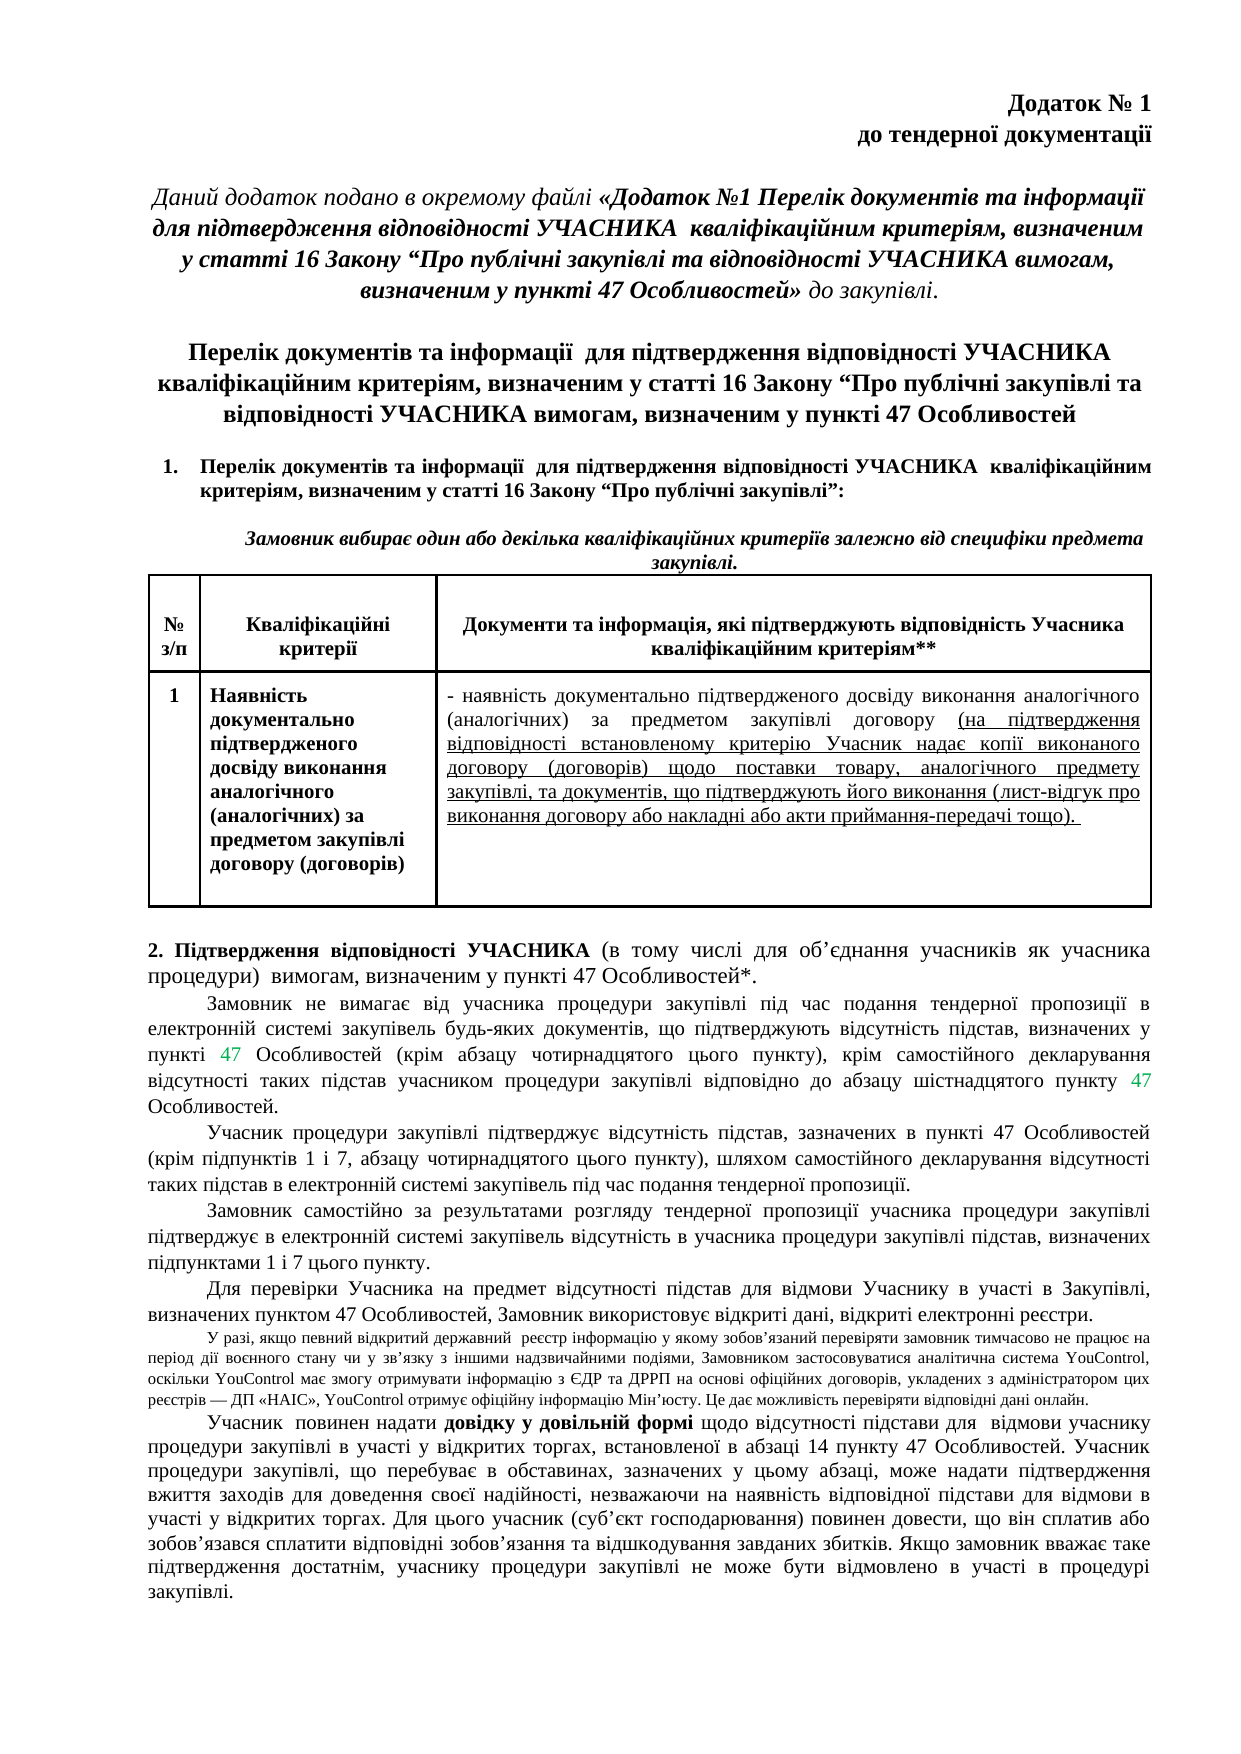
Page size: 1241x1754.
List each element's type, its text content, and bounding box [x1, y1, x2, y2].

text до тендерної документації [148, 119, 1152, 148]
text Для перевірки Учасника на предмет відсутності підстав для відмови Учаснику в участі в Закупівлі, визначених пунктом 47 Особливостей, Замовник використовує відкриті дані, відкриті електронні реєстри. [148, 1276, 1152, 1326]
text 2. Підтвердження відповідності УЧАСНИКА (в тому числі для об’єднання учасників як учасника процедури) вимогам, визначеним у пункті 47 Особливостей*. [148, 936, 1152, 988]
text Учасник процедури закупівлі підтверджує відсутність підстав, зазначених в пункті 47 Особливостей (крім підпунктів 1 і 7, абзацу чотирнадцятого цього пункту), шляхом самостійного декларування відсутності таких підстав в електронній системі закупівель під час подання тендерної пропозиції. [148, 1120, 1152, 1196]
text Замовник самостійно за результатами розгляду тендерної пропозиції учасника процедури закупівлі підтверджує в електронній системі закупівель відсутність в учасника процедури закупівлі підстав, визначених підпунктами 1 і 7 цього пункту. [148, 1198, 1152, 1274]
text Замовник вибирає один або декілька кваліфікаційних критеріїв залежно від специфіки предмета закупівлі. [240, 526, 1152, 574]
text Даний додаток подано в окремому файлі «Додаток №1 Перелік документів та інформації для підтвердження відповідності УЧАСНИКА кваліфікаційним критеріям, визначеним у статті 16 Закону “Про публічні закупівлі та відповідності УЧАСНИКА вимогам, визначеним у пункті 47 Особливостей» до закупівлі. [148, 182, 1152, 303]
text Учасник повинен надати довідку у довільній формі щодо відсутності підстави для відмови учаснику процедури закупівлі в участі у відкритих торгах, встановленої в абзаці 14 пункту 47 Особливостей. Учасник процедури закупівлі, що перебуває в обставинах, зазначених у цьому абзаці, може надати підтвердження вжиття заходів для доведення своєї надійності, незважаючи на наявність відповідної підстави для відмови в участі у відкритих торгах. Для цього учасник (суб’єкт господарювання) повинен довести, що він сплатив або зобов’язався сплатити відповідні зобов’язання та відшкодування завданих збитків. Якщо замовник вважає таке підтвердження достатнім, учаснику процедури закупівлі не може бути відмовлено в участі в процедурі закупівлі. [148, 1410, 1152, 1603]
table_header Кваліфікаційні критерії [201, 576, 435, 670]
table_cell - наявність документально підтвердженого досвіду виконання аналогічного (аналогічних) за предметом закупівлі договору (на підтвердження відповідності встановленому критерію Учасник надає копії виконаного договору (договорів) щодо поставки товару, аналогічного предмету закупівлі, та документів, що підтверджують його виконання (лист-відгук про виконання договору або накладні або акти приймання-передачі тощо). [438, 673, 1150, 905]
table_cell 1 [150, 673, 199, 905]
list Перелік документів та інформації для підтвердження відповідності УЧАСНИКА кваліфікаційним критеріям, визначеним у статті 16 Закону “Про публічні закупівлі”: [162, 454, 1152, 502]
text Замовник не вимагає від учасника процедури закупівлі під час подання тендерної пропозиції в електронній системі закупівель будь-яких документів, що підтверджують відсутність підстав, визначених у пункті 47 Особливостей (крім абзацу чотирнадцятого цього пункту), крім самостійного декларування відсутності таких підстав учасником процедури закупівлі відповідно до абзацу шістнадцятого пункту 47 Особливостей. [148, 990, 1152, 1016]
table_header Документи та інформація, які підтверджують відповідність Учасника кваліфікаційним критеріям** [438, 576, 1150, 670]
text У разі, якщо певний відкритий державний реєстр інформацію у якому зобов’язаний перевіряти замовник тимчасово не працює на період дії воєнного стану чи у зв’язку з іншими надзвичайними подіями, Замовником застосовуватися аналітична система YouControl, оскільки YouControl має змогу отримувати інформацію з ЄДР та ДРРП на основі офіційних договорів, укладених з адміністратором цих реєстрів — ДП «НАІС», YouControl отримує офіційну інформацію Мін’юсту. Це дає можливість перевіряти відповідні дані онлайн. [148, 1328, 1152, 1409]
text Перелік документів та інформації для підтвердження відповідності УЧАСНИКА кваліфікаційним критеріям, визначеним у статті 16 Закону “Про публічні закупівлі та відповідності УЧАСНИКА вимогам, визначеним у пункті 47 Особливостей [148, 337, 1152, 428]
table_cell Наявність документально підтвердженого досвіду виконання аналогічного (аналогічних) за предметом закупівлі договору (договорів) [201, 673, 435, 905]
text Замовник не вимагає від учасника процедури закупівлі під час подання тендерної пропозиції в електронній системі закупівель будь-яких документів, що підтверджують відсутність підстав, визначених у пункті 47 Особливостей (крім абзацу чотирнадцятого цього пункту), крім самостійного декларування відсутності таких підстав учасником процедури закупівлі відповідно до абзацу шістнадцятого пункту 47 Особливостей. [148, 1092, 1152, 1118]
text Додаток № 1 [148, 88, 1152, 117]
table_header № з/п [150, 576, 199, 670]
